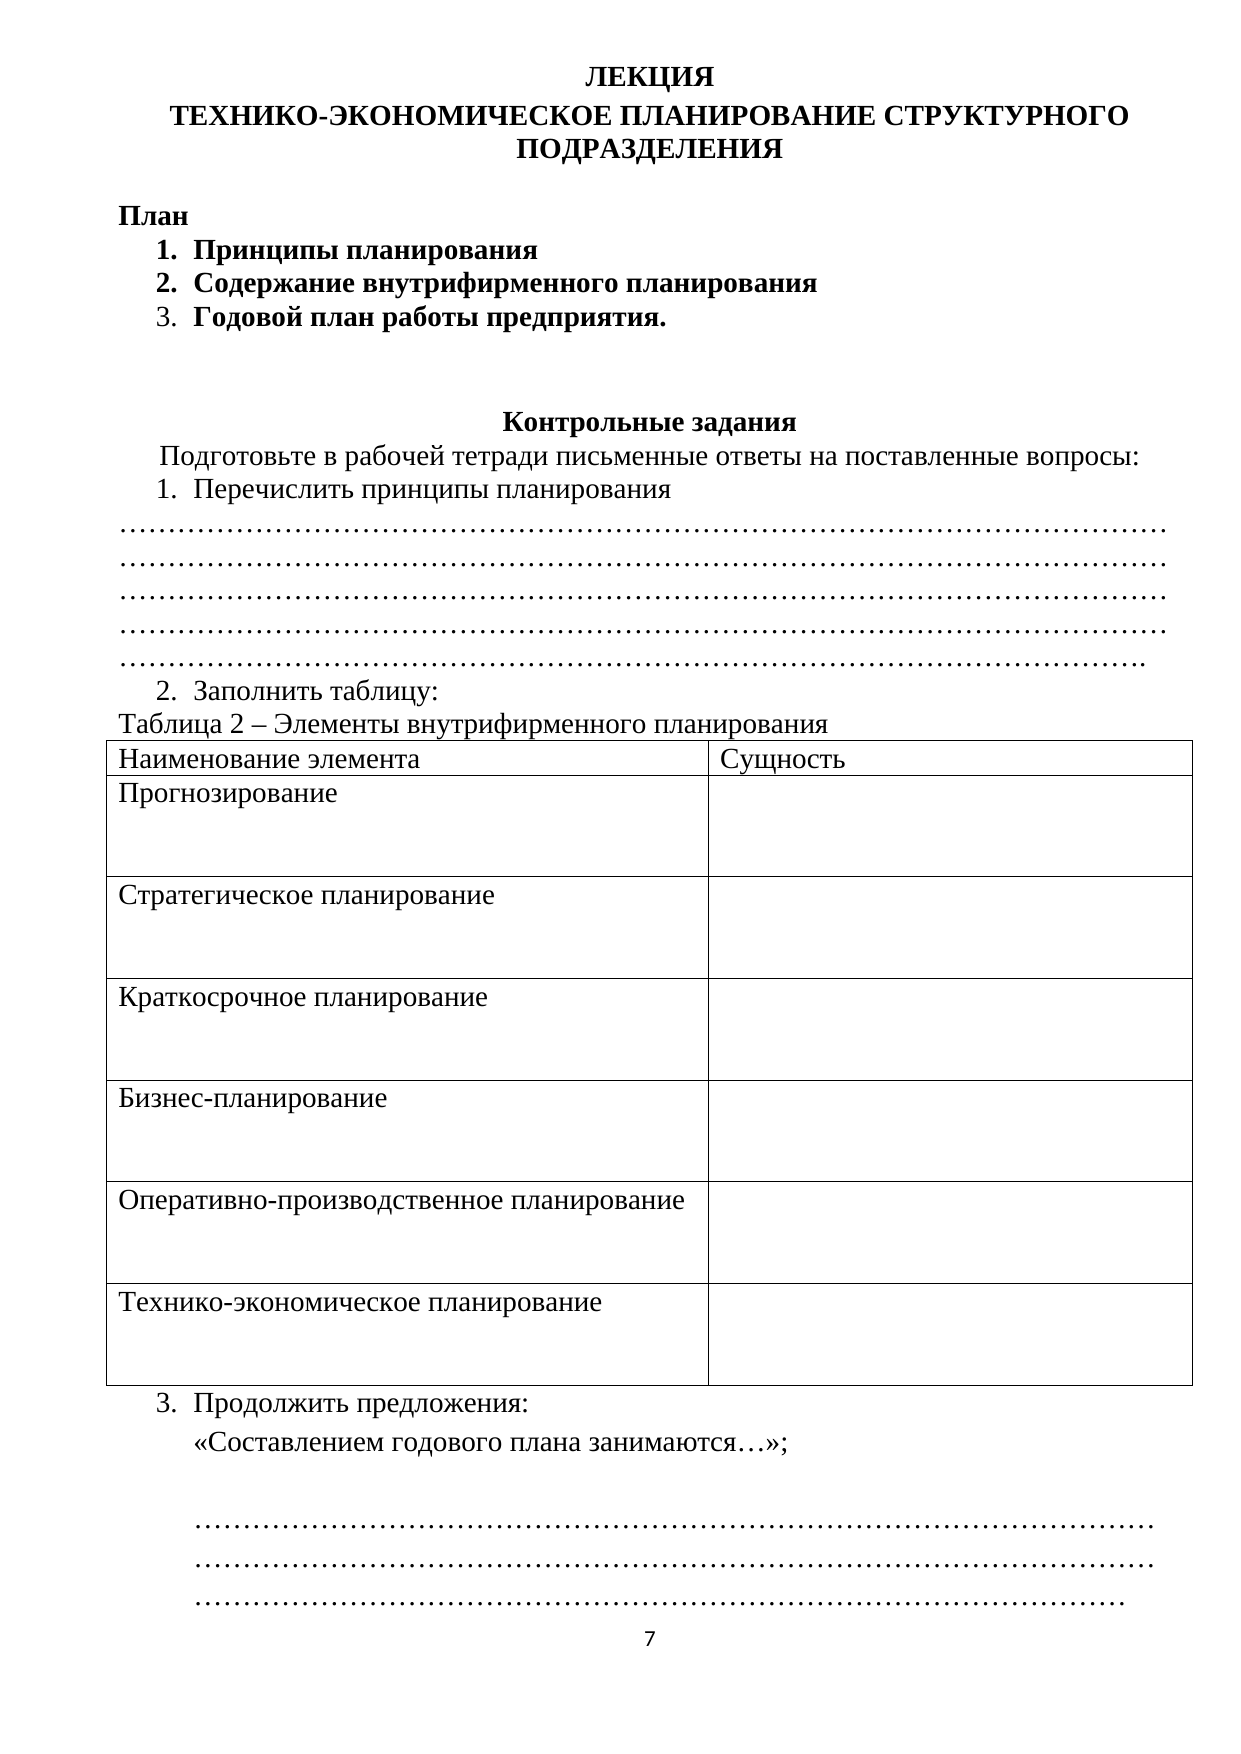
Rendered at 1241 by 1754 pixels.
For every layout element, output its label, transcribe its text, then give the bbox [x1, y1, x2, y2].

table_cell [709, 776, 1192, 876]
table_cell Прогнозирование [107, 776, 708, 876]
table_cell [709, 1284, 1192, 1384]
list Перечислить принципы планирования [156, 472, 1181, 505]
table_cell [709, 979, 1192, 1079]
list Содержание внутрифирменного планирования [156, 265, 1181, 299]
list «Составлением годового плана занимаются…»; [193, 1424, 1181, 1458]
list Продолжить предложения: [156, 1386, 1181, 1419]
text ПОДРАЗДЕЛЕНИЯ [118, 131, 1181, 165]
text Таблица 2 – Элементы внутрифирменного планирования [118, 706, 1181, 740]
text ТЕХНИКО-ЭКОНОМИЧЕСКОЕ ПЛАНИРОВАНИЕ СТРУКТУРНОГО [118, 98, 1181, 131]
table_cell Бизнес-планирование [107, 1081, 708, 1181]
text Контрольные задания [118, 404, 1181, 438]
list Годовой план работы предприятия. [156, 299, 1181, 332]
table_header Сущность [709, 741, 1192, 774]
table_cell Краткосрочное планирование [107, 979, 708, 1079]
list …………………………………………………………………………………………………………………………………………………………………………………………………………………………………………………………………… [193, 1501, 1181, 1612]
list Заполнить таблицу: [156, 673, 1181, 706]
table_cell Оперативно-производственное планирование [107, 1182, 708, 1283]
table_cell [709, 1081, 1192, 1181]
list Принципы планирования [156, 232, 1181, 265]
table_cell [709, 877, 1192, 978]
table_header Наименование элемента [107, 741, 708, 774]
text План [118, 198, 1181, 232]
table_cell [709, 1182, 1192, 1283]
table_cell Технико-экономическое планирование [107, 1284, 708, 1384]
text Подготовьте в рабочей тетради письменные ответы на поставленные вопросы: [118, 438, 1181, 472]
table_cell Стратегическое планирование [107, 877, 708, 978]
text ЛЕКЦИЯ [118, 59, 1181, 93]
